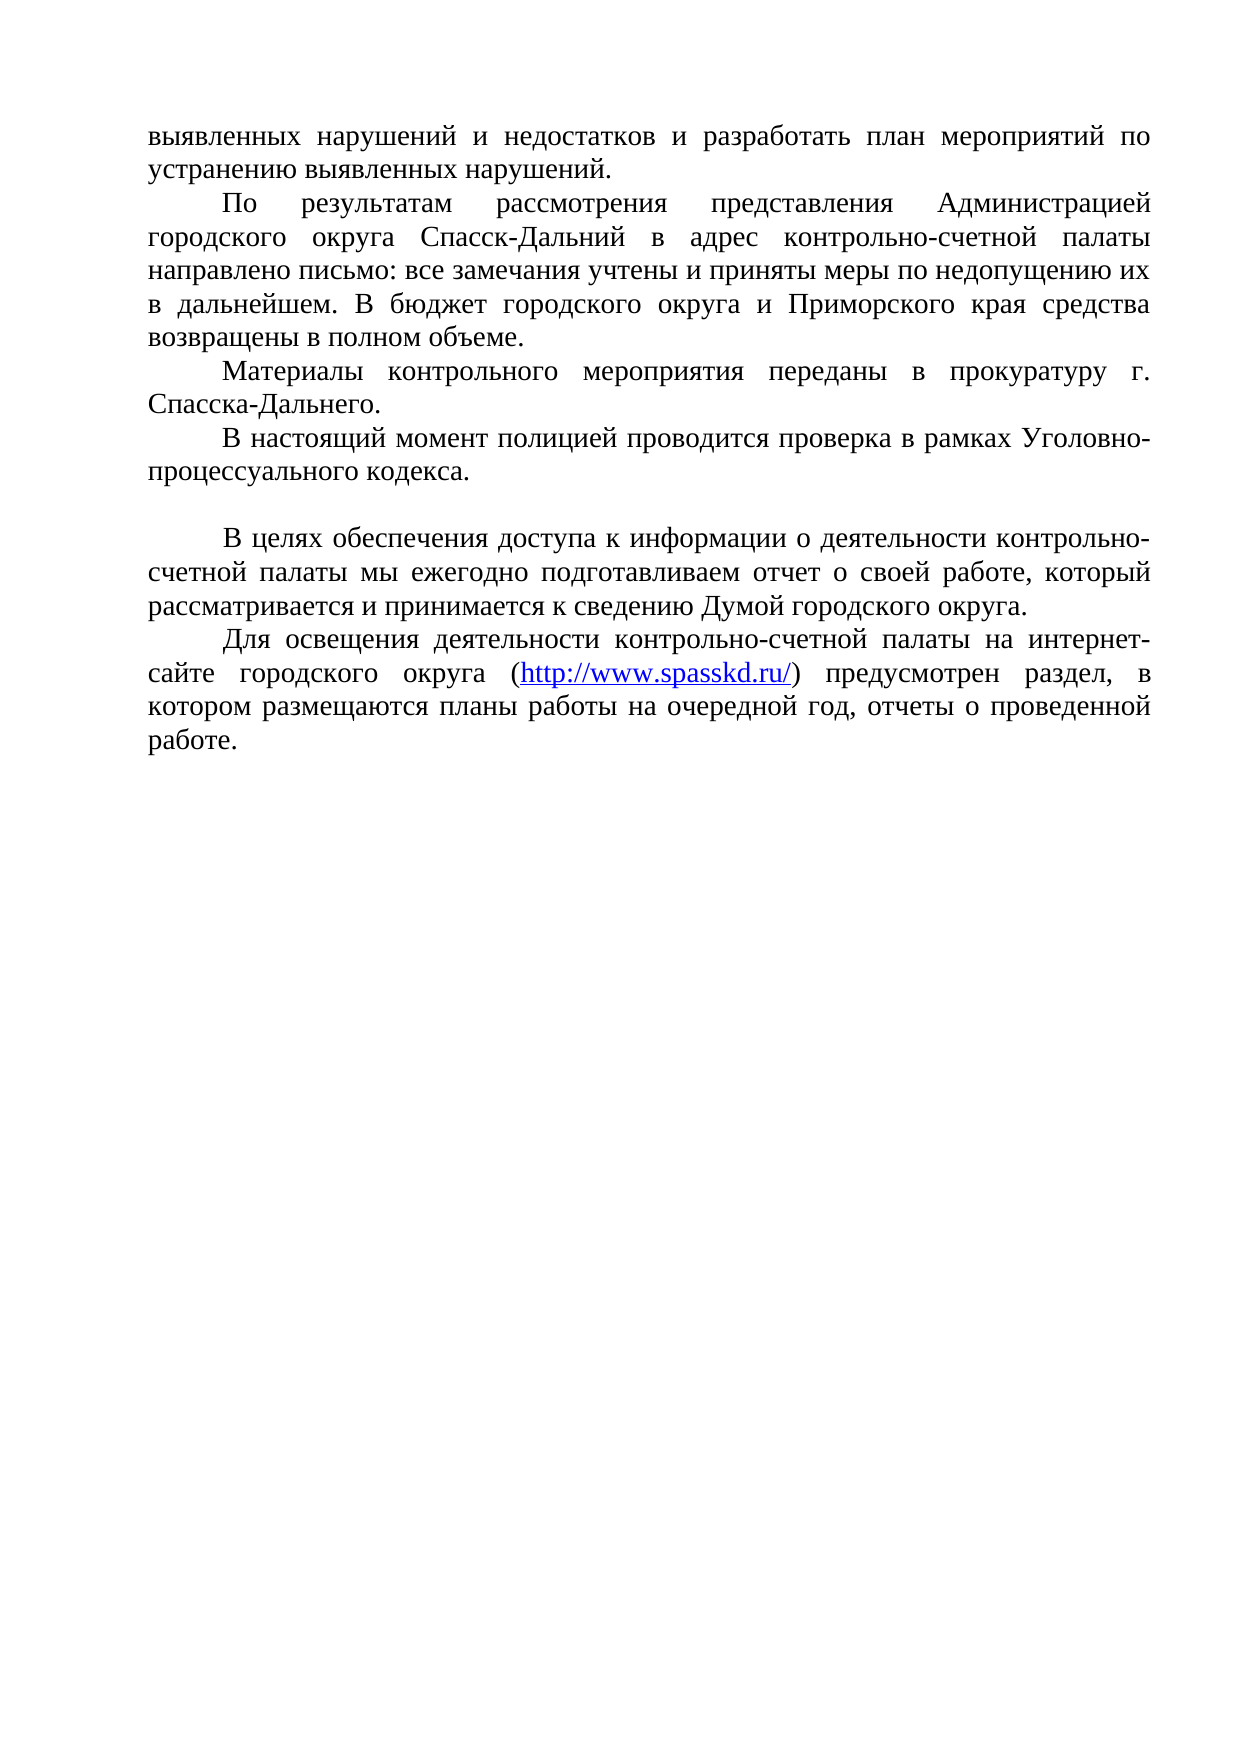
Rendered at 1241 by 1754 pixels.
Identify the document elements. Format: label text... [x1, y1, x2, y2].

text В целях обеспечения доступа к информации о деятельности контрольно-счетной палаты мы ежегодно подготавливаем отчет о своей работе, который рассматривается и принимается к сведению Думой городского округа. [148, 521, 1152, 621]
text В настоящий момент полицией проводится проверка в рамках Уголовно-процессуального кодекса. [148, 420, 1152, 487]
text Для освещения деятельности контрольно-счетной палаты на интернет-сайте городского округа (http://www.spasskd.ru/) предусмотрен раздел, в котором размещаются планы работы на очередной год, отчеты о проведенной работе. [148, 621, 1152, 755]
text Материалы контрольного мероприятия переданы в прокуратуру г. Спасска-Дальнего. [148, 353, 1152, 420]
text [148, 118, 1152, 185]
text По результатам рассмотрения представления Администрацией городского округа Спасск-Дальний в адрес контрольно-счетной палаты направлено письмо: все замечания учтены и приняты меры по недопущению их в дальнейшем. В бюджет городского округа и Приморского края средства возвращены в полном объеме. [148, 185, 1152, 353]
